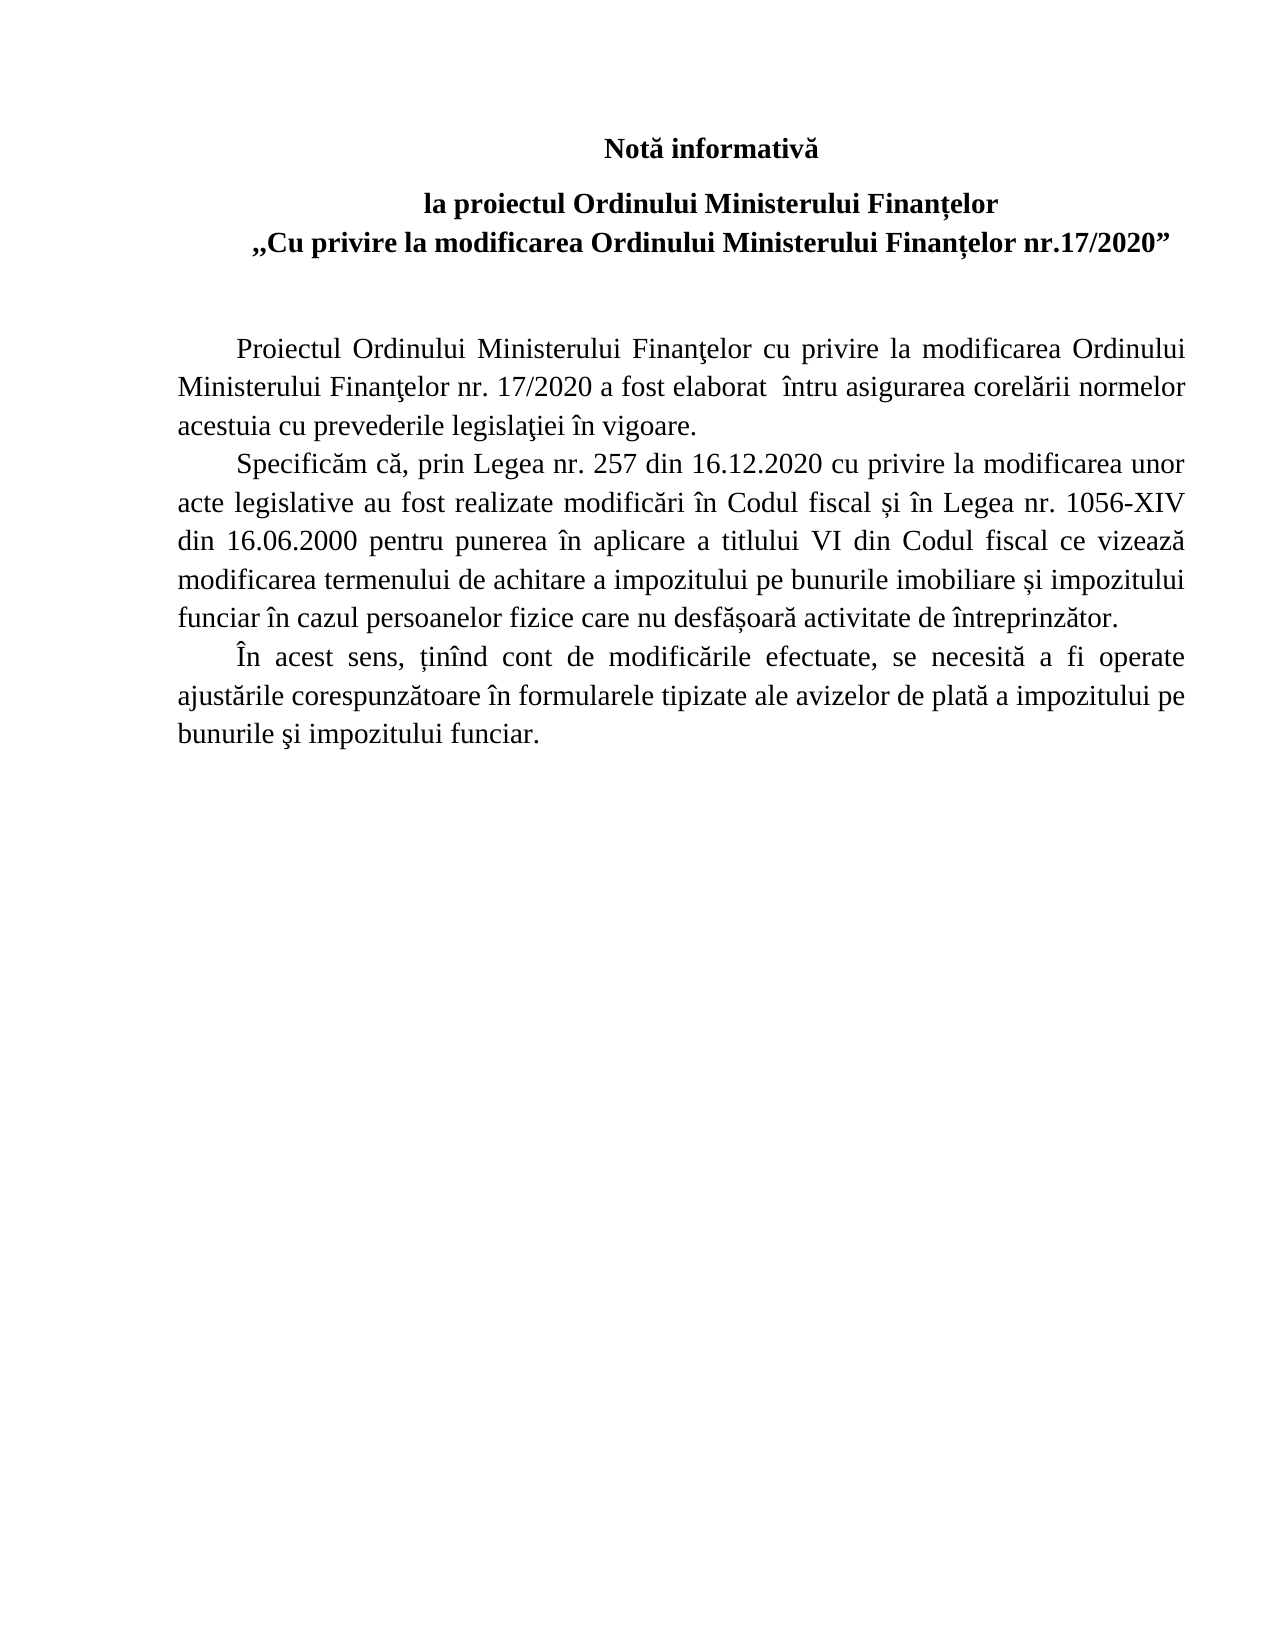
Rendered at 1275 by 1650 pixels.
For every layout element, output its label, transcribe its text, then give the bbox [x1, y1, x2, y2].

text În acest sens, ținînd cont de modificările efectuate, se necesită a fi operate ajustările corespunzătoare în formularele tipizate ale avizelor de plată a impozitului pe bunurile şi impozitului funciar. [177, 639, 1186, 750]
text la proiectul Ordinului Ministerului Finanțelor [177, 187, 1186, 220]
text ,,Cu privire la modificarea Ordinului Ministerului Finanțelor nr.17/2020” [177, 225, 1186, 259]
text Notă informativă [177, 131, 1186, 165]
text Proiectul Ordinului Ministerului Finanţelor cu privire la modificarea Ordinului Ministerului Finanţelor nr. 17/2020 a fost elaborat întru asigurarea corelării normelor acestuia cu prevederile legislaţiei în vigoare. [177, 331, 1186, 441]
text Specificăm că, prin Legea nr. 257 din 16.12.2020 cu privire la modificarea unor acte legislative au fost realizate modificări în Codul fiscal și în Legea nr. 1056-XIV din 16.06.2000 pentru punerea în aplicare a titlului VI din Codul fiscal ce vizează modificarea termenului de achitare a impozitului pe bunurile imobiliare și impozitului funciar în cazul persoanelor fizice care nu desfășoară activitate de întreprinzător. [177, 446, 1186, 634]
